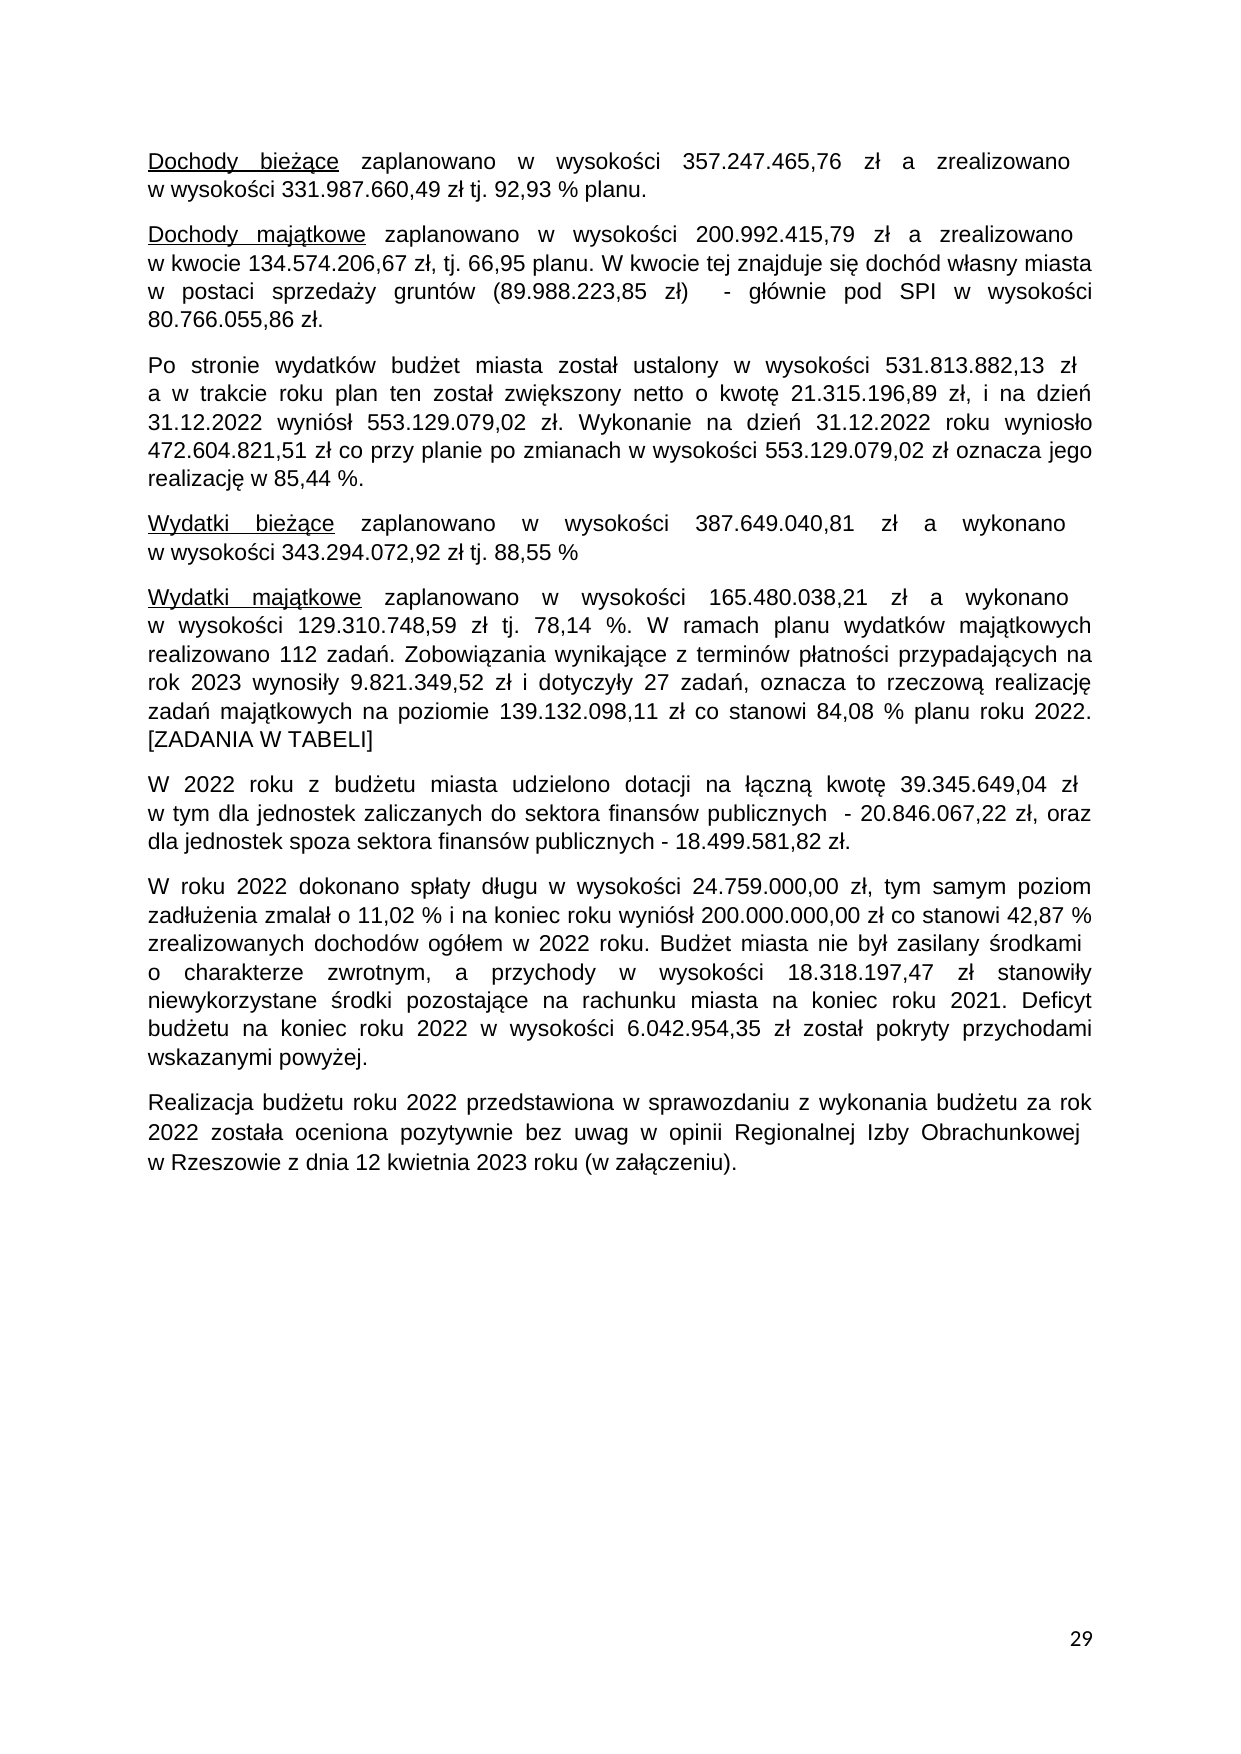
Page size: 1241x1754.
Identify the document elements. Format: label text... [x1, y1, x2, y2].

text Dochody majątkowe zaplanowano w wysokości 200.992.415,79 zł a zrealizowano w kwocie 134.574.206,67 zł, tj. 66,95 planu. W kwocie tej znajduje się dochód własny miasta w postaci sprzedaży gruntów (89.988.223,85 zł) - głównie pod SPI w wysokości 80.766.055,86 zł. [148, 221, 1093, 333]
text Wydatki bieżące zaplanowano w wysokości 387.649.040,81 zł a wykonano w wysokości 343.294.072,92 zł tj. 88,55 % [148, 510, 1093, 565]
text Dochody bieżące zaplanowano w wysokości 357.247.465,76 zł a zrealizowano w wysokości 331.987.660,49 zł tj. 92,93 % planu. [148, 148, 1093, 202]
text Realizacja budżetu roku 2022 przedstawiona w sprawozdaniu z wykonania budżetu za rok 2022 została oceniona pozytywnie bez uwag w opinii Regionalnej Izby Obrachunkowej w Rzeszowie z dnia 12 kwietnia 2023 roku (w załączeniu). [148, 1089, 1093, 1176]
text Po stronie wydatków budżet miasta został ustalony w wysokości 531.813.882,13 zł a w trakcie roku plan ten został zwiększony netto o kwotę 21.315.196,89 zł, i na dzień 31.12.2022 wyniósł 553.129.079,02 zł. Wykonanie na dzień 31.12.2022 roku wyniosło 472.604.821,51 zł co przy planie po zmianach w wysokości 553.129.079,02 zł oznacza jego realizację w 85,44 %. [148, 352, 1093, 492]
text Wydatki majątkowe zaplanowano w wysokości 165.480.038,21 zł a wykonano w wysokości 129.310.748,59 zł tj. 78,14 %. W ramach planu wydatków majątkowych realizowano 112 zadań. Zobowiązania wynikające z terminów płatności przypadających na rok 2023 wynosiły 9.821.349,52 zł i dotyczyły 27 zadań, oznacza to rzeczową realizację zadań majątkowych na poziomie 139.132.098,11 zł co stanowi 84,08 % planu roku 2022. [ZADANIA W TABELI] [148, 584, 1093, 752]
text W 2022 roku z budżetu miasta udzielono dotacji na łączną kwotę 39.345.649,04 zł w tym dla jednostek zaliczanych do sektora finansów publicznych - 20.846.067,22 zł, oraz dla jednostek spoza sektora finansów publicznych - 18.499.581,82 zł. [148, 771, 1093, 854]
text W roku 2022 dokonano spłaty długu w wysokości 24.759.000,00 zł, tym samym poziom zadłużenia zmalał o 11,02 % i na koniec roku wyniósł 200.000.000,00 zł co stanowi 42,87 % zrealizowanych dochodów ogółem w 2022 roku. Budżet miasta nie był zasilany środkami o charakterze zwrotnym, a przychody w wysokości 18.318.197,47 zł stanowiły niewykorzystane środki pozostające na rachunku miasta na koniec roku 2021. Deficyt budżetu na koniec roku 2022 w wysokości 6.042.954,35 zł został pokryty przychodami wskazanymi powyżej. [148, 873, 1093, 1070]
